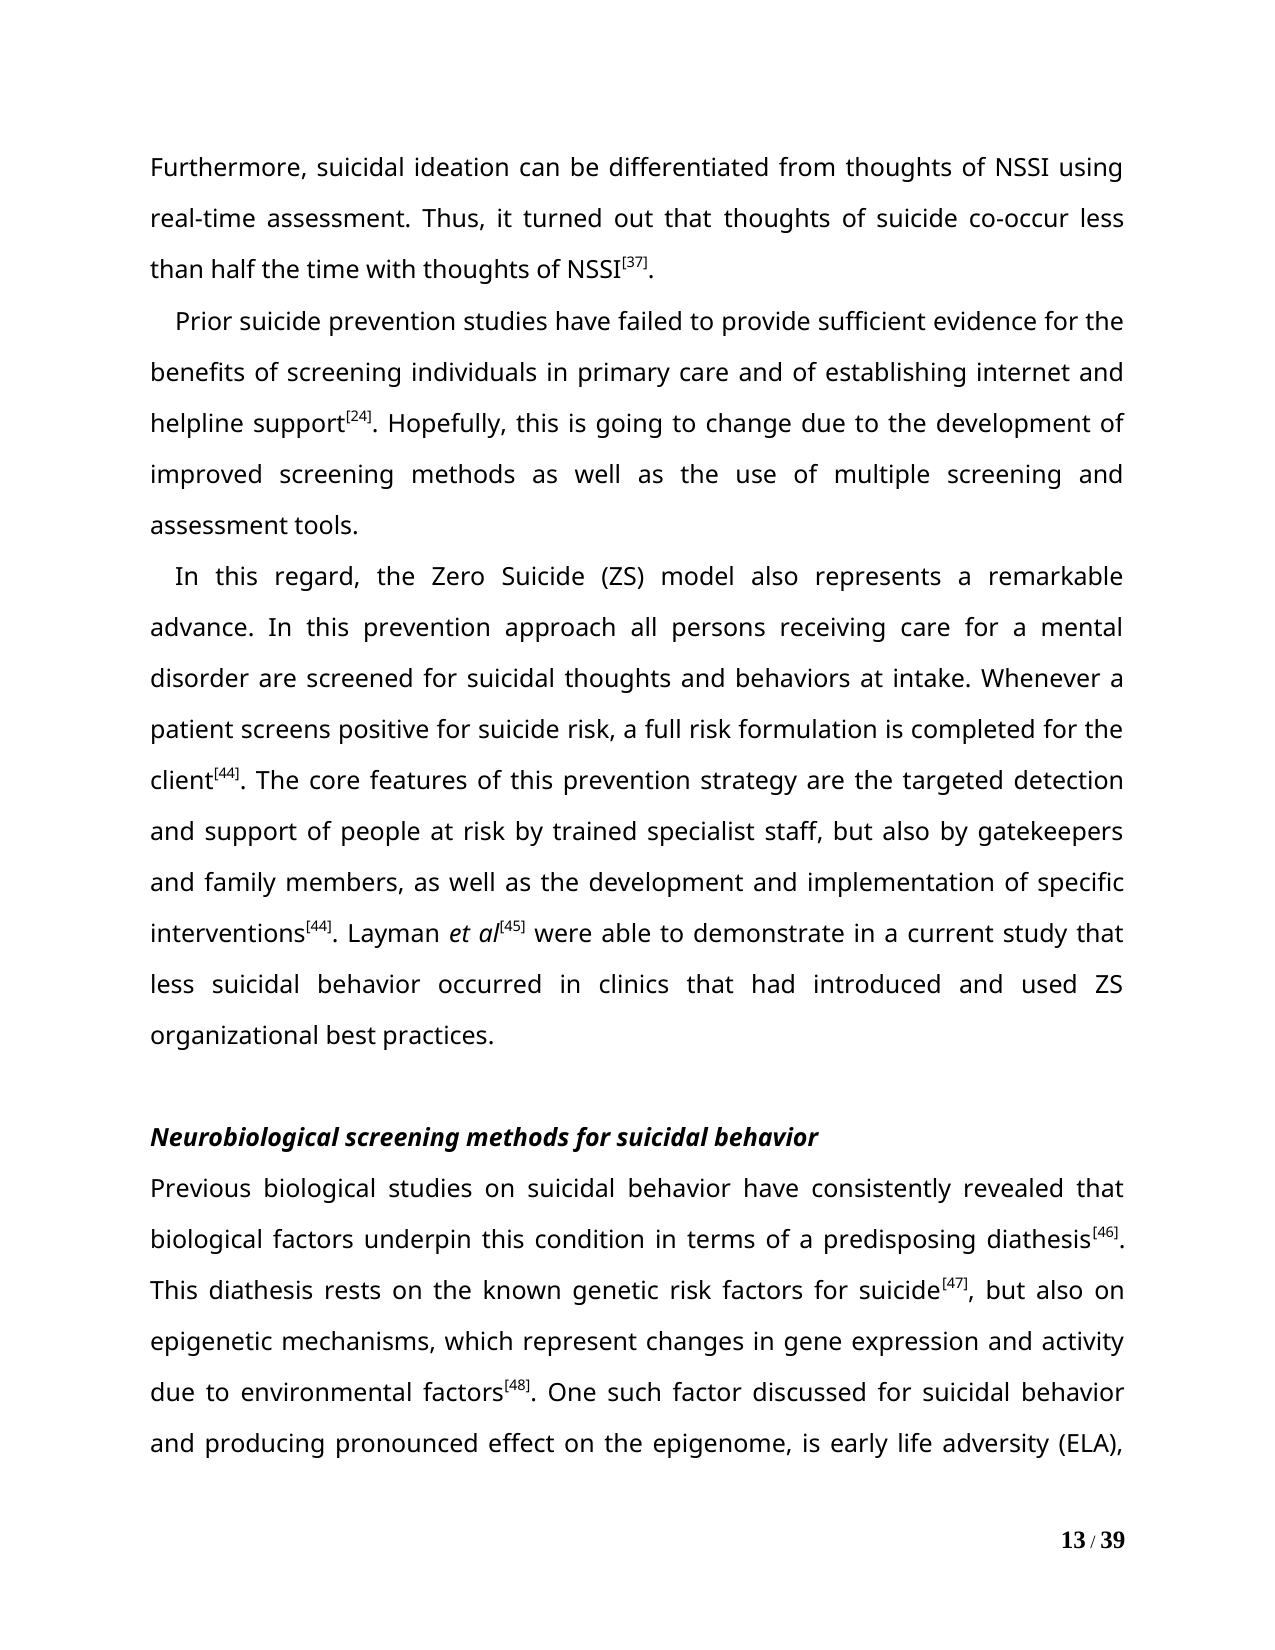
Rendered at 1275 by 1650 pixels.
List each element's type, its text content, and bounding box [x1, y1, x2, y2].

text In this regard, the Zero Suicide (ZS) model also represents a remarkable advance. In this prevention approach all persons receiving care for a mental disorder are screened for suicidal thoughts and behaviors at intake. Whenever a patient screens positive for suicide risk, a full risk formulation is completed for the client[44]. The core features of this prevention strategy are the targeted detection and support of people at risk by trained specialist staff, but also by gatekeepers and family members, as well as the development and implementation of specific interventions[44]. Layman et al[45] were able to demonstrate in a current study that less suicidal behavior occurred in clinics that had introduced and used ZS organizational best practices. [150, 558, 1125, 1052]
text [150, 1171, 1125, 1460]
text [150, 150, 1125, 286]
text Neurobiological screening methods for suicidal behavior [150, 1120, 1125, 1154]
text Prior suicide prevention studies have failed to provide sufficient evidence for the benefits of screening individuals in primary care and of establishing internet and helpline support[24]. Hopefully, this is going to change due to the development of improved screening methods as well as the use of multiple screening and assessment tools. [150, 303, 1125, 541]
